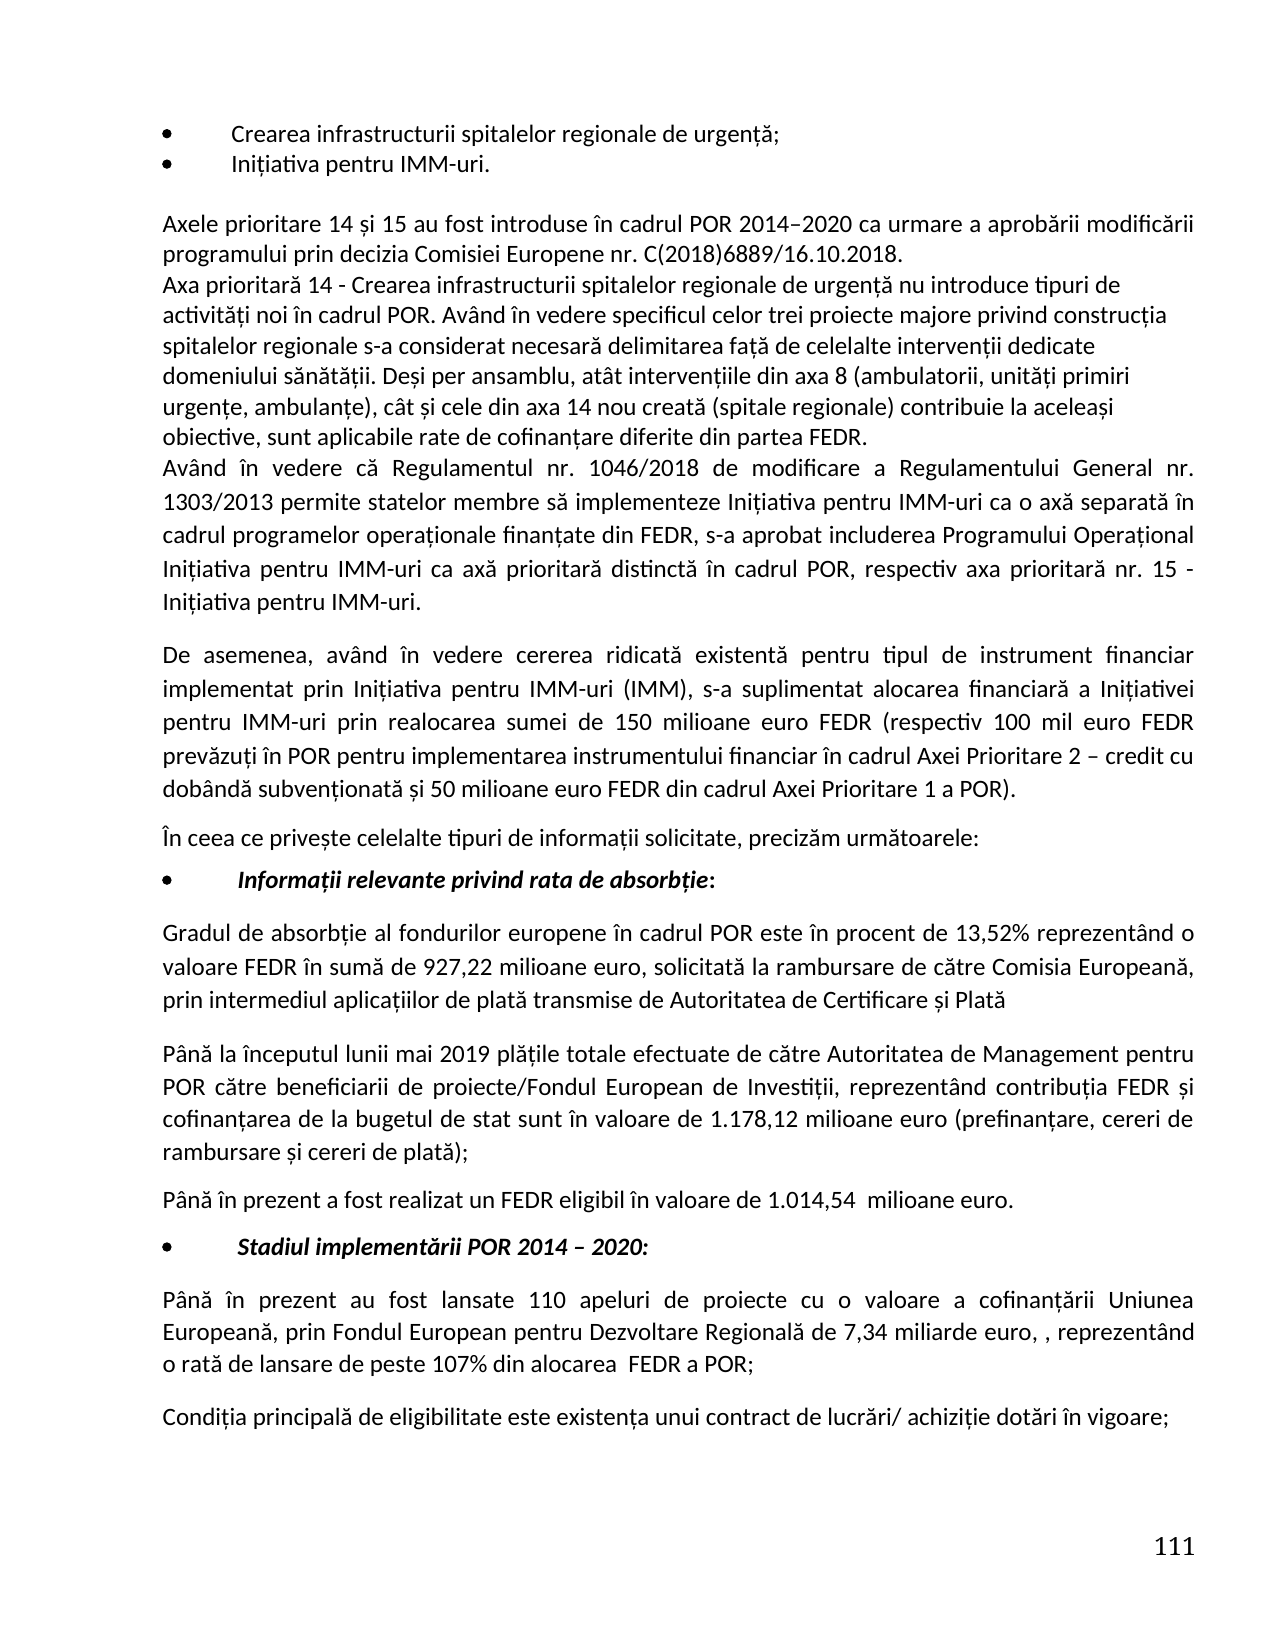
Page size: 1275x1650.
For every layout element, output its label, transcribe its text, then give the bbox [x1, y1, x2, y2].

text În ceea ce privește celelalte tipuri de informații solicitate, precizăm următoarele: [162, 822, 1196, 852]
text De asemenea, având în vedere cererea ridicată existentă pentru tipul de instrument financiar implementat prin Inițiativa pentru IMM-uri (IMM), s-a suplimentat alocarea financiară a Inițiativei pentru IMM-uri prin realocarea sumei de 150 milioane euro FEDR (respectiv 100 mil euro FEDR prevăzuți în POR pentru implementarea instrumentului financiar în cadrul Axei Prioritare 2 – credit cu dobândă subvenționată și 50 milioane euro FEDR din cadrul Axei Prioritare 1 a POR). [162, 639, 1196, 804]
list Crearea infrastructurii spitalelor regionale de urgență; [162, 118, 1196, 149]
text Condiția principală de eligibilitate este existența unui contract de lucrări/ achiziție dotări în vigoare; [162, 1401, 1196, 1431]
text Axele prioritare 14 și 15 au fost introduse în cadrul POR 2014–2020 ca urmare a aprobării modificării programului prin decizia Comisiei Europene nr. C(2018)6889/16.10.2018. [162, 209, 1196, 269]
text Gradul de absorbție al fondurilor europene în cadrul POR este în procent de 13,52% reprezentând o valoare FEDR în sumă de 927,22 milioane euro, solicitată la rambursare de către Comisia Europeană, prin intermediul aplicațiilor de plată transmise de Autoritatea de Certificare și Plată [162, 918, 1196, 1015]
text Până în prezent au fost lansate 110 apeluri de proiecte cu o valoare a cofinanțării Uniunea Europeană, prin Fondul European pentru Dezvoltare Regională de 7,34 miliarde euro, , reprezentând o rată de lansare de peste 107% din alocarea FEDR a POR; [162, 1284, 1196, 1379]
text Până în prezent a fost realizat un FEDR eligibil în valoare de 1.014,54 milioane euro. [162, 1184, 1196, 1214]
text Până la începutul lunii mai 2019 plățile totale efectuate de către Autoritatea de Management pentru POR către beneficiarii de proiecte/Fondul European de Investiții, reprezentând contribuția FEDR și cofinanțarea de la bugetul de stat sunt în valoare de 1.178,12 milioane euro (prefinanțare, cereri de rambursare și cereri de plată); [162, 1038, 1196, 1167]
text Axa prioritară 14 - Crearea infrastructurii spitalelor regionale de urgență nu introduce tipuri de activități noi în cadrul POR. Având în vedere specificul celor trei proiecte majore privind construcția spitalelor regionale s-a considerat necesară delimitarea față de celelalte intervenții dedicate domeniului sănătății. Deși per ansamblu, atât intervențiile din axa 8 (ambulatorii, unități primiri urgențe, ambulanțe), cât și cele din axa 14 nou creată (spitale regionale) contribuie la aceleași obiective, sunt aplicabile rate de cofinanțare diferite din partea FEDR. [162, 269, 1196, 452]
text Având în vedere că Regulamentul nr. 1046/2018 de modificare a Regulamentului General nr. 1303/2013 permite statelor membre să implementeze Inițiativa pentru IMM-uri ca o axă separată în cadrul programelor operaționale finanțate din FEDR, s-a aprobat includerea Programului Operațional Inițiativa pentru IMM-uri ca axă prioritară distinctă în cadrul POR, respectiv axa prioritară nr. 15 - Inițiativa pentru IMM-uri. [162, 452, 1196, 617]
list Inițiativa pentru IMM-uri. [162, 149, 1196, 179]
list Informații relevante privind rata de absorbție: [162, 865, 1196, 895]
list Stadiul implementării POR 2014 – 2020: [162, 1232, 1196, 1262]
